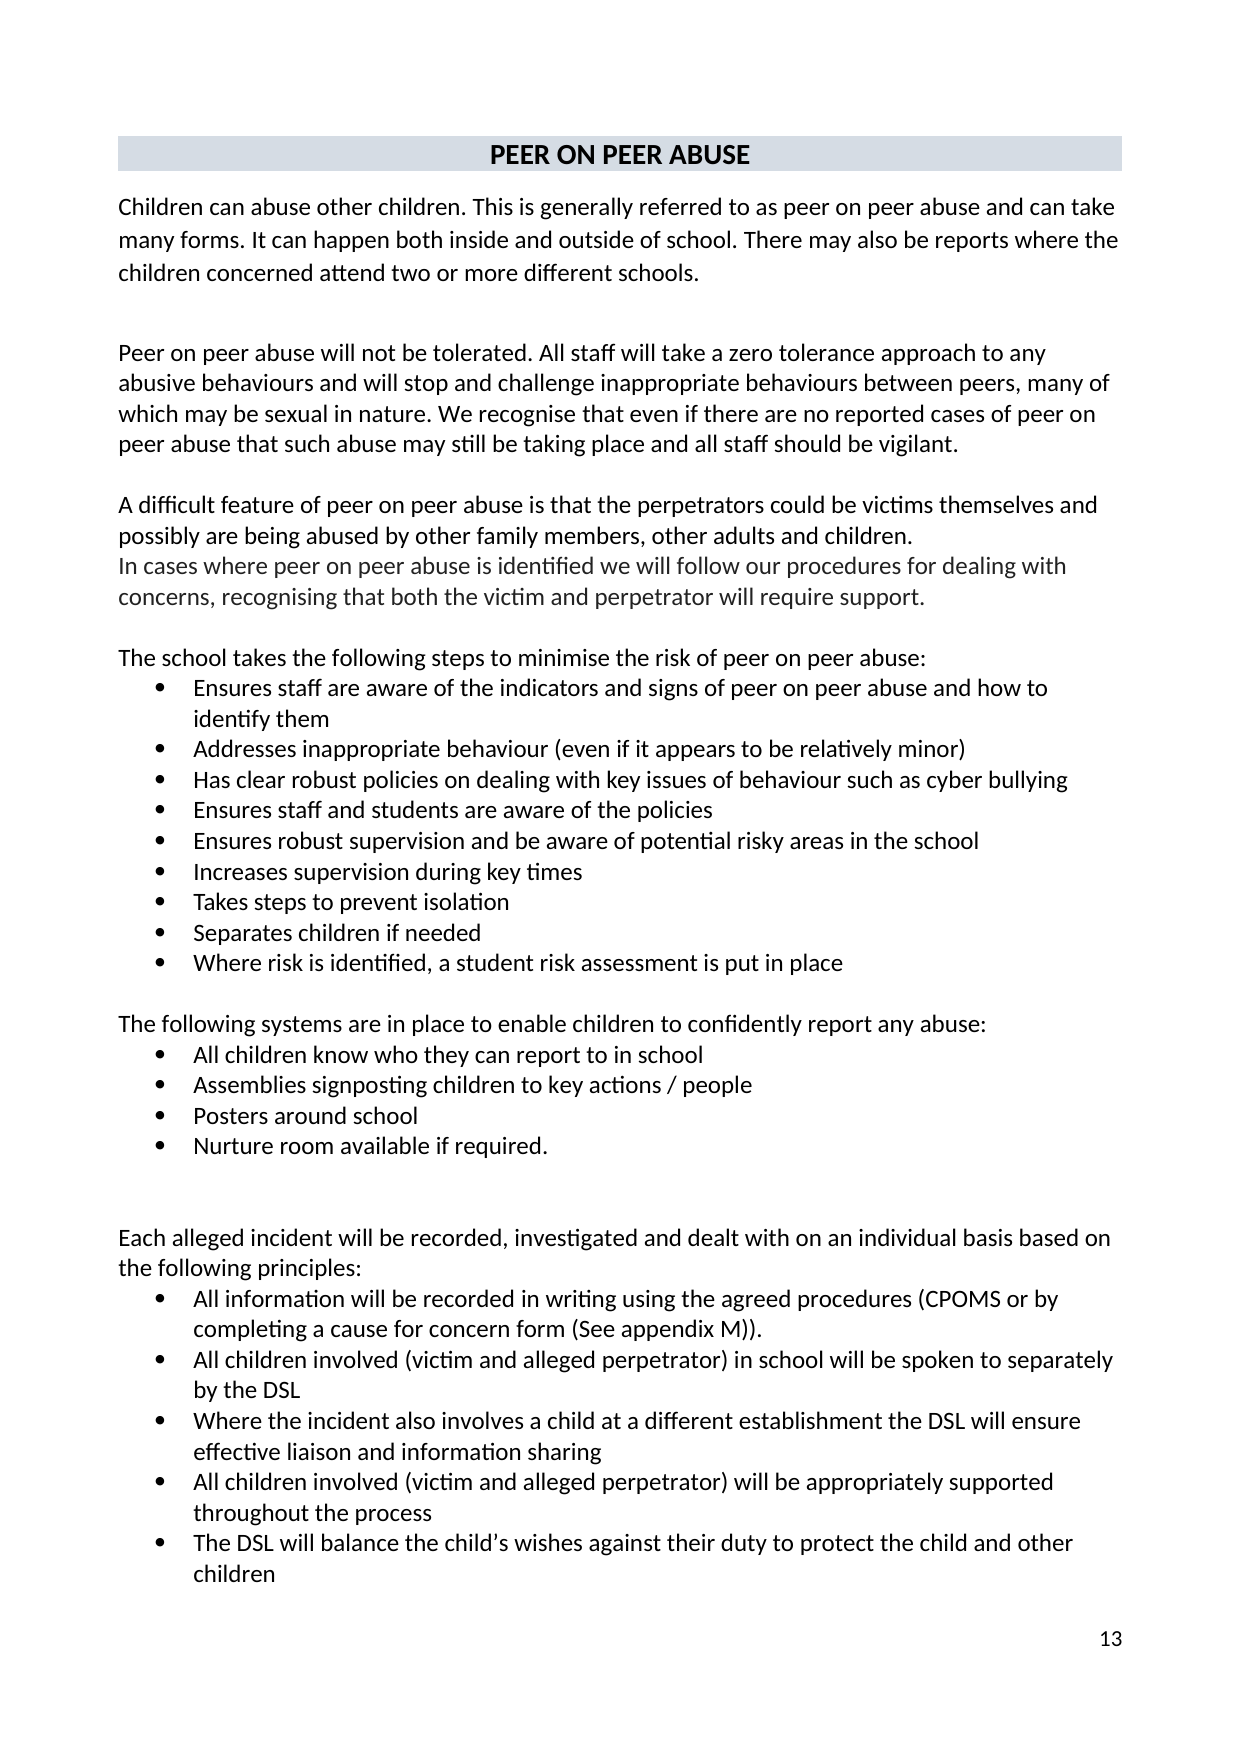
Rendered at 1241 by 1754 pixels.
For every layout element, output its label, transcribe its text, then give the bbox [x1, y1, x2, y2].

list Increases supervision during key times [156, 856, 1122, 886]
text PEER ON PEER ABUSE [118, 136, 1122, 171]
list All children involved (victim and alleged perpetrator) will be appropriately supported throughout the process [156, 1466, 1122, 1527]
list Ensures staff and students are aware of the policies [156, 795, 1122, 825]
text Children can abuse other children. This is generally referred to as peer on peer abuse and can take many forms. It can happen both inside and outside of school. There may also be reports where the children concerned attend two or more different schools. [118, 191, 1122, 287]
text Peer on peer abuse will not be tolerated. All staff will take a zero tolerance approach to any abusive behaviours and will stop and challenge inappropriate behaviours between peers, many of which may be sexual in nature. We recognise that even if there are no reported cases of peer on peer abuse that such abuse may still be taking place and all staff should be vigilant. [118, 337, 1122, 459]
list All children know who they can report to in school [156, 1039, 1122, 1069]
list Ensures robust supervision and be aware of potential risky areas in the school [156, 825, 1122, 856]
list Has clear robust policies on dealing with key issues of behaviour such as cyber bullying [156, 764, 1122, 795]
list Where risk is identified, a student risk assessment is put in place [156, 947, 1122, 978]
text A difficult feature of peer on peer abuse is that the perpetrators could be victims themselves and possibly are being abused by other family members, other adults and children. [118, 489, 1122, 551]
text The school takes the following steps to minimise the risk of peer on peer abuse: [118, 642, 1122, 673]
list Posters around school [156, 1100, 1122, 1130]
list Takes steps to prevent isolation [156, 886, 1122, 917]
list Assemblies signposting children to key actions / people [156, 1069, 1122, 1100]
text Each alleged incident will be recorded, investigated and dealt with on an individual basis based on the following principles: [118, 1222, 1122, 1283]
list Nurture room available if required. [156, 1130, 1122, 1161]
list Where the incident also involves a child at a different establishment the DSL will ensure effective liaison and information sharing [156, 1405, 1122, 1466]
list Separates children if needed [156, 917, 1122, 947]
list The DSL will balance the child’s wishes against their duty to protect the child and other children [156, 1527, 1122, 1588]
list Ensures staff are aware of the indicators and signs of peer on peer abuse and how to identify them [156, 673, 1122, 734]
text The following systems are in place to enable children to confidently report any abuse: [118, 1008, 1122, 1039]
list Addresses inappropriate behaviour (even if it appears to be relatively minor) [156, 734, 1122, 764]
list All information will be recorded in writing using the agreed procedures (CPOMS or by completing a cause for concern form (See appendix M)). [156, 1283, 1122, 1344]
list All children involved (victim and alleged perpetrator) in school will be spoken to separately by the DSL [156, 1344, 1122, 1405]
